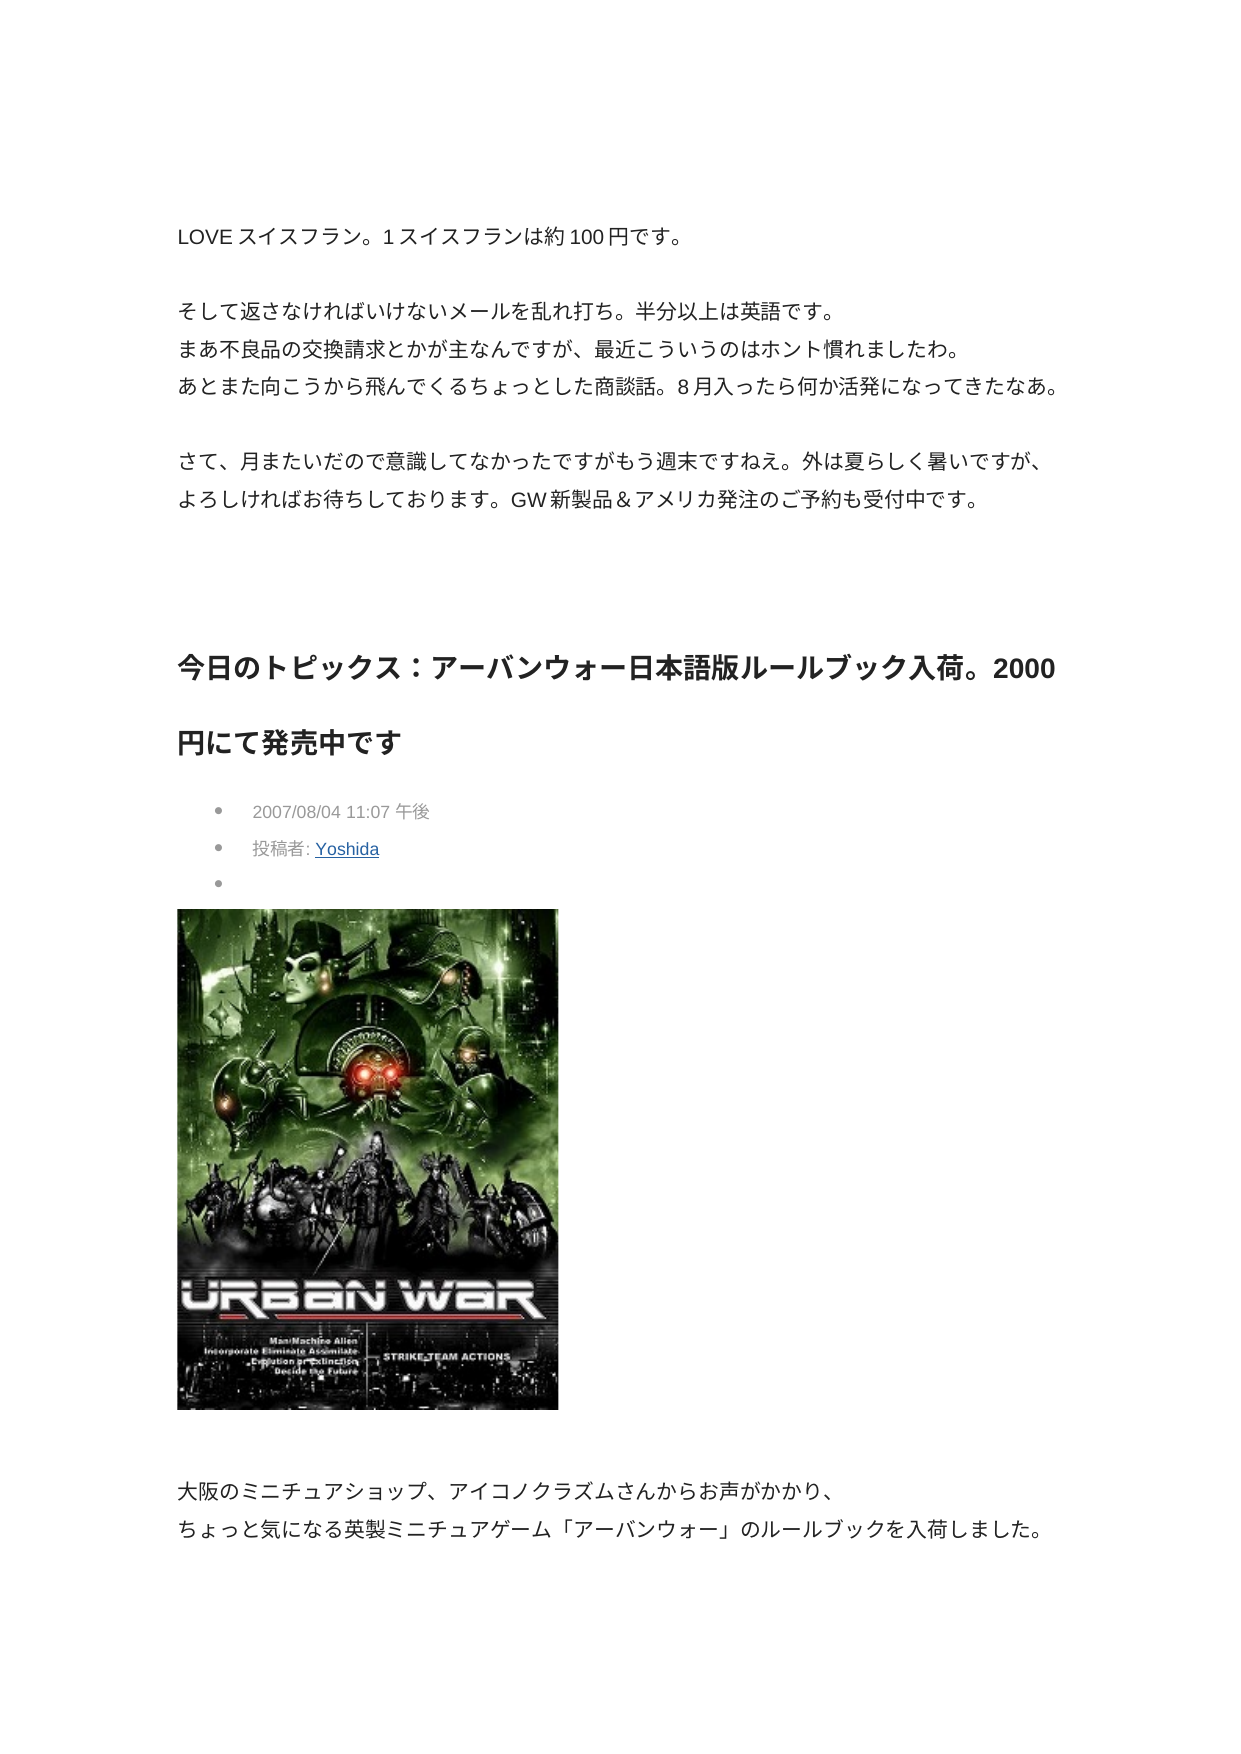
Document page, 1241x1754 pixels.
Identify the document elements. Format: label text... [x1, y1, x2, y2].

list 2007/08/04 11:07 午後 [215, 792, 1063, 829]
text 今日のトピックス：アーバンウォー日本語版ルールブック入荷。2000円にて発売中です [177, 629, 1063, 779]
picture [177, 909, 559, 1410]
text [177, 217, 1063, 517]
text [177, 909, 1063, 1547]
list 投稿者: Yoshida [215, 829, 1063, 867]
